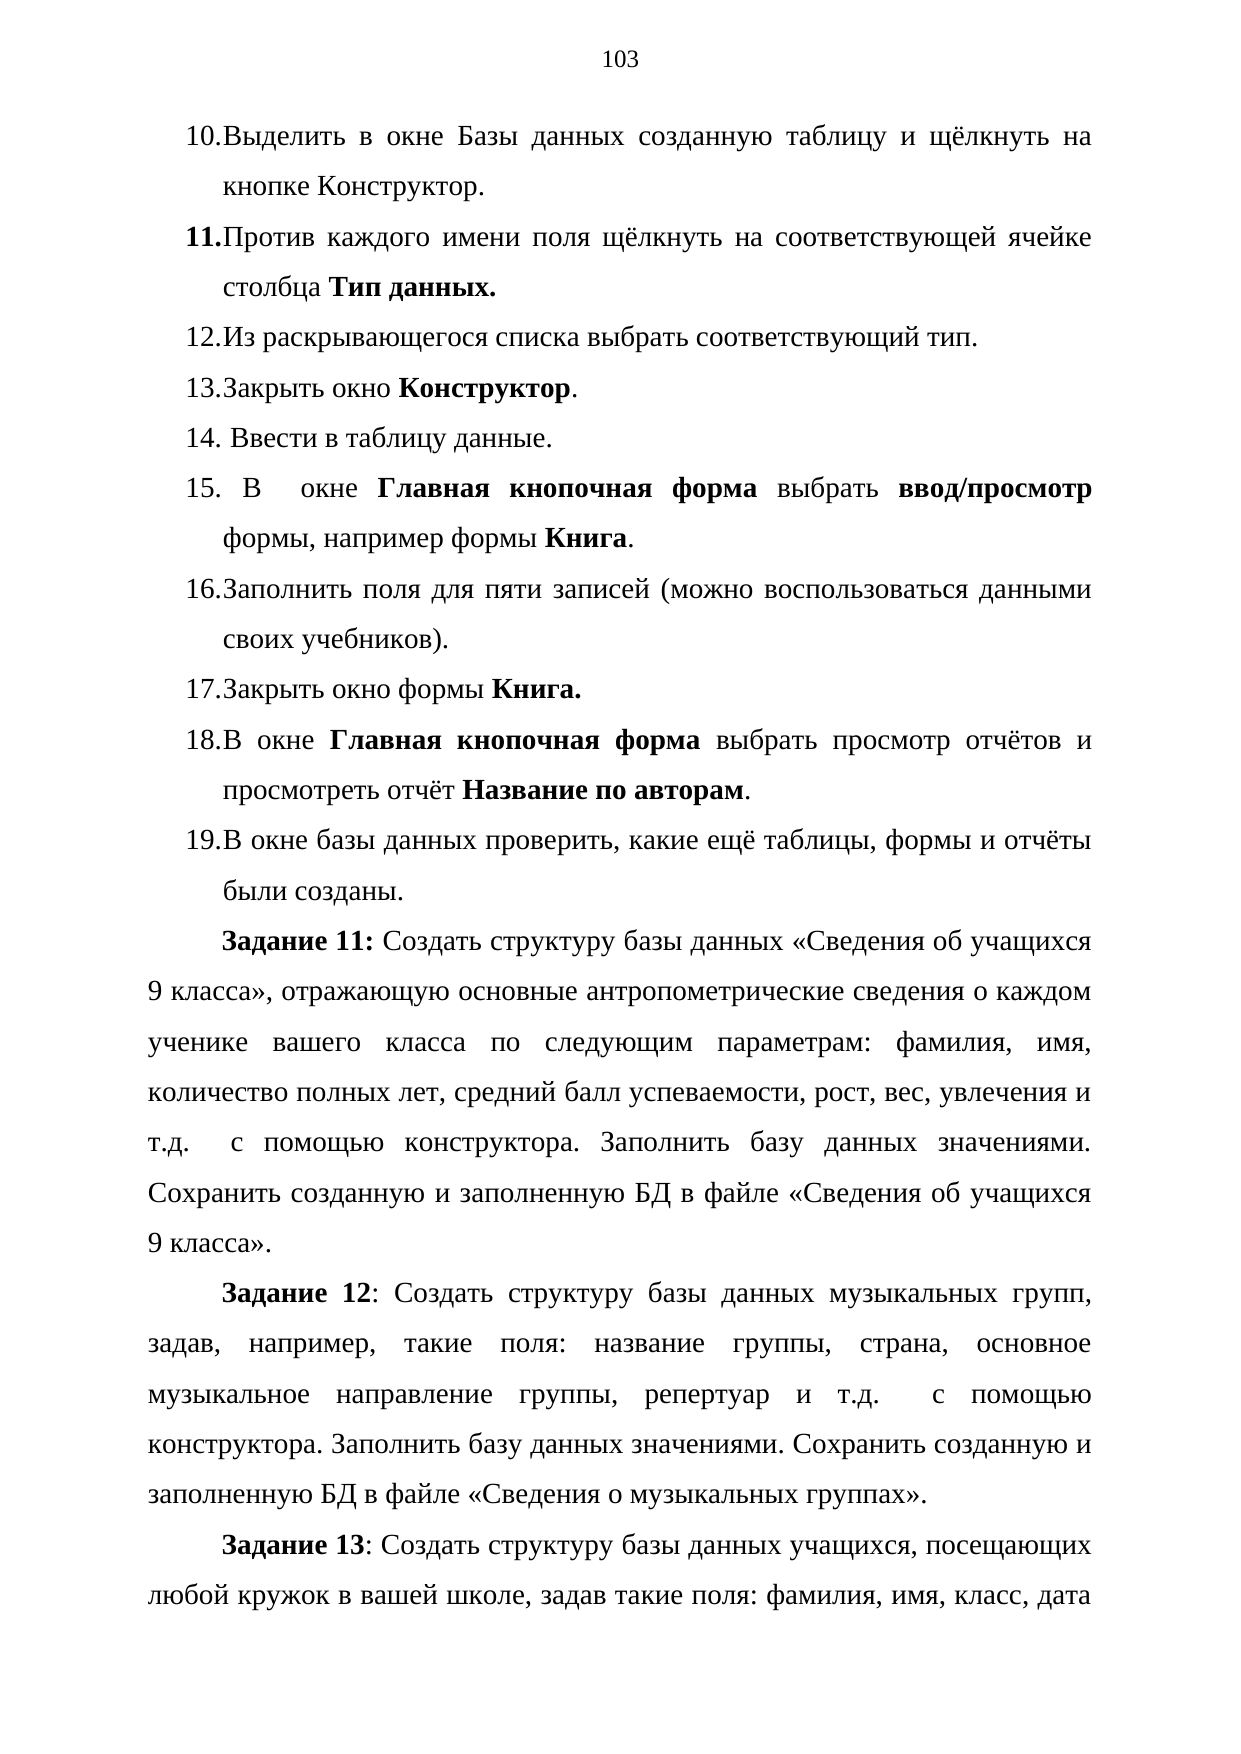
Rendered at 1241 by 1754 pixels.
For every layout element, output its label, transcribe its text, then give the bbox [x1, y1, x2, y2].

list Против каждого имени поля щёлкнуть на соответствующей ячейке столбца Тип данных. [185, 219, 1092, 303]
list Закрыть окно формы Книга. [185, 672, 1092, 705]
list Из раскрывающегося списка выбрать соответствующий тип. [185, 319, 1092, 353]
list Выделить в окне Базы данных созданную таблицу и щёлкнуть на кнопке Конструктор. [185, 118, 1092, 202]
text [148, 1527, 1092, 1611]
list В окне Главная кнопочная форма выбрать просмотр отчётов и просмотреть отчёт Название по авторам. [185, 722, 1092, 806]
list В окне Главная кнопочная форма выбрать ввод/просмотр формы, например формы Книга. [185, 470, 1092, 554]
text Задание 11: Создать структуру базы данных «Сведения об учащихся 9 класса», отражающую основные антропометрические сведения о каждом ученике вашего класса по следующим параметрам: фамилия, имя, количество полных лет, средний балл успеваемости, рост, вес, увлечения и т.д. с помощью конструктора. Заполнить базу данных значениями. Сохранить созданную и заполненную БД в файле «Сведения об учащихся 9 класса». [148, 923, 1092, 1258]
text Задание 12: Создать структуру базы данных музыкальных групп, задав, например, такие поля: название группы, страна, основное музыкальное направление группы, репертуар и т.д. с помощью конструктора. Заполнить базу данных значениями. Сохранить созданную и заполненную БД в файле «Сведения о музыкальных группах». [148, 1275, 1092, 1510]
list В окне базы данных проверить, какие ещё таблицы, формы и отчёты были созданы. [185, 822, 1092, 906]
list Ввести в таблицу данные. [185, 420, 1092, 453]
list Заполнить поля для пяти записей (можно воспользоваться данными своих учебников). [185, 571, 1092, 655]
list Закрыть окно Конструктор. [185, 370, 1092, 403]
